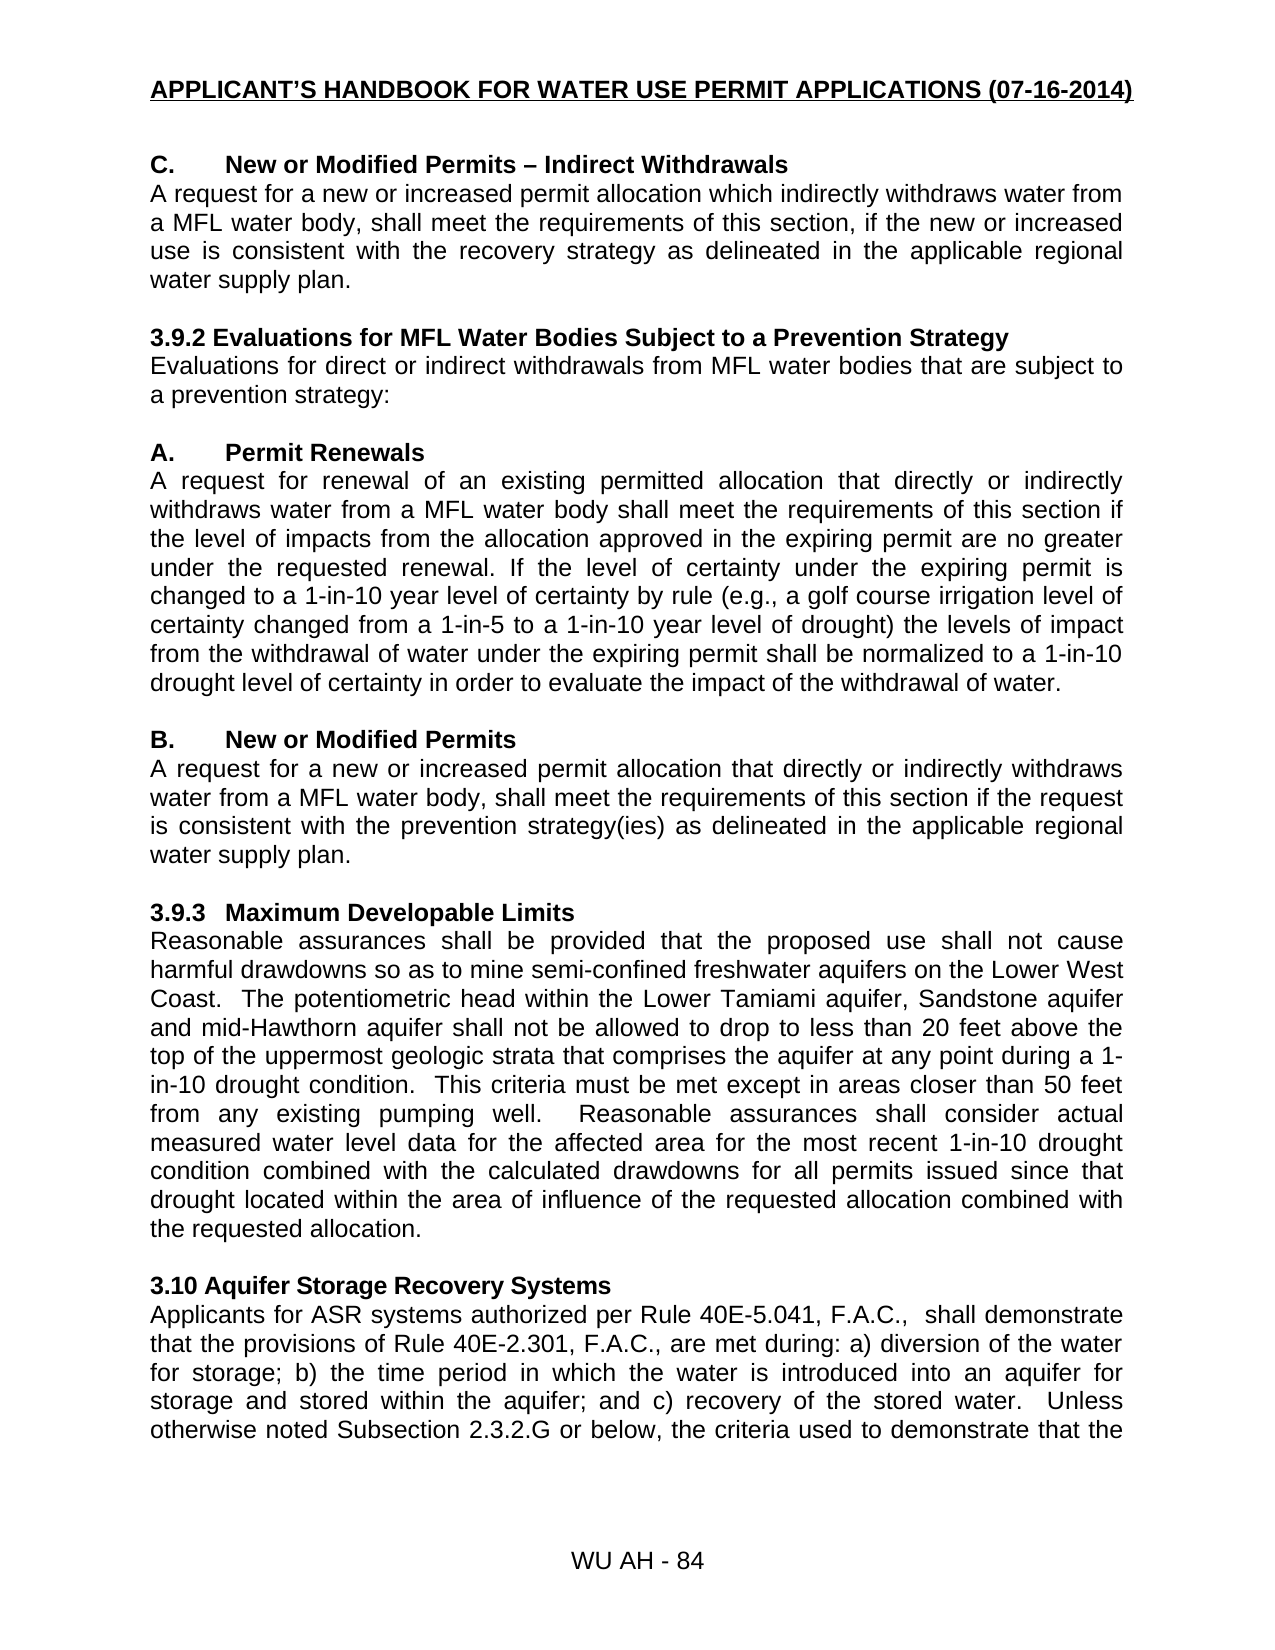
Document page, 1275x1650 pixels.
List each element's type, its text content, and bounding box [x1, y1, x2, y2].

text A request for a new or increased permit allocation that directly or indirectly withdraws water from a MFL water body, shall meet the requirements of this section if the request is consistent with the prevention strategy(ies) as delineated in the applicable regional water supply plan. [150, 754, 1125, 869]
text A request for renewal of an existing permitted allocation that directly or indirectly withdraws water from a MFL water body shall meet the requirements of this section if the level of impacts from the allocation approved in the expiring permit are no greater under the requested renewal. If the level of certainty under the expiring permit is changed to a 1-in-10 year level of certainty by rule (e.g., a golf course irrigation level of certainty changed from a 1-in-5 to a 1-in-10 year level of drought) the levels of impact from the withdrawal of water under the expiring permit shall be normalized to a 1-in-10 drought level of certainty in order to evaluate the impact of the withdrawal of water. [150, 466, 1125, 696]
subtitle 3.10 Aquifer Storage Recovery Systems [150, 1271, 1125, 1300]
text Reasonable assurances shall be provided that the proposed use shall not cause harmful drawdowns so as to mine semi-confined freshwater aquifers on the Lower West Coast. The potentiometric head within the Lower Tamiami aquifer, Sandstone aquifer and mid-Hawthorn aquifer shall not be allowed to drop to less than 20 feet above the top of the uppermost geologic strata that comprises the aquifer at any point during a 1-in-10 drought condition. This criteria must be met except in areas closer than 50 feet from any existing pumping well. Reasonable assurances shall consider actual measured water level data for the affected area for the most recent 1-in-10 drought condition combined with the calculated drawdowns for all permits issued since that drought located within the area of influence of the requested allocation combined with the requested allocation. [150, 926, 1125, 1242]
subtitle A. Permit Renewals [150, 437, 1125, 466]
text C. New or Modified Permits – Indirect Withdrawals [150, 150, 1125, 179]
subtitle 3.9.2 Evaluations for MFL Water Bodies Subject to a Prevention Strategy [150, 322, 1125, 351]
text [150, 1300, 1125, 1444]
text Evaluations for direct or indirect withdrawals from MFL water bodies that are subject to a prevention strategy: [150, 351, 1125, 409]
text A request for a new or increased permit allocation which indirectly withdraws water from a MFL water body, shall meet the requirements of this section, if the new or increased use is consistent with the recovery strategy as delineated in the applicable regional water supply plan. [150, 179, 1125, 294]
subtitle 3.9.3 Maximum Developable Limits [150, 897, 1125, 926]
subtitle B. New or Modified Permits [150, 725, 1125, 754]
